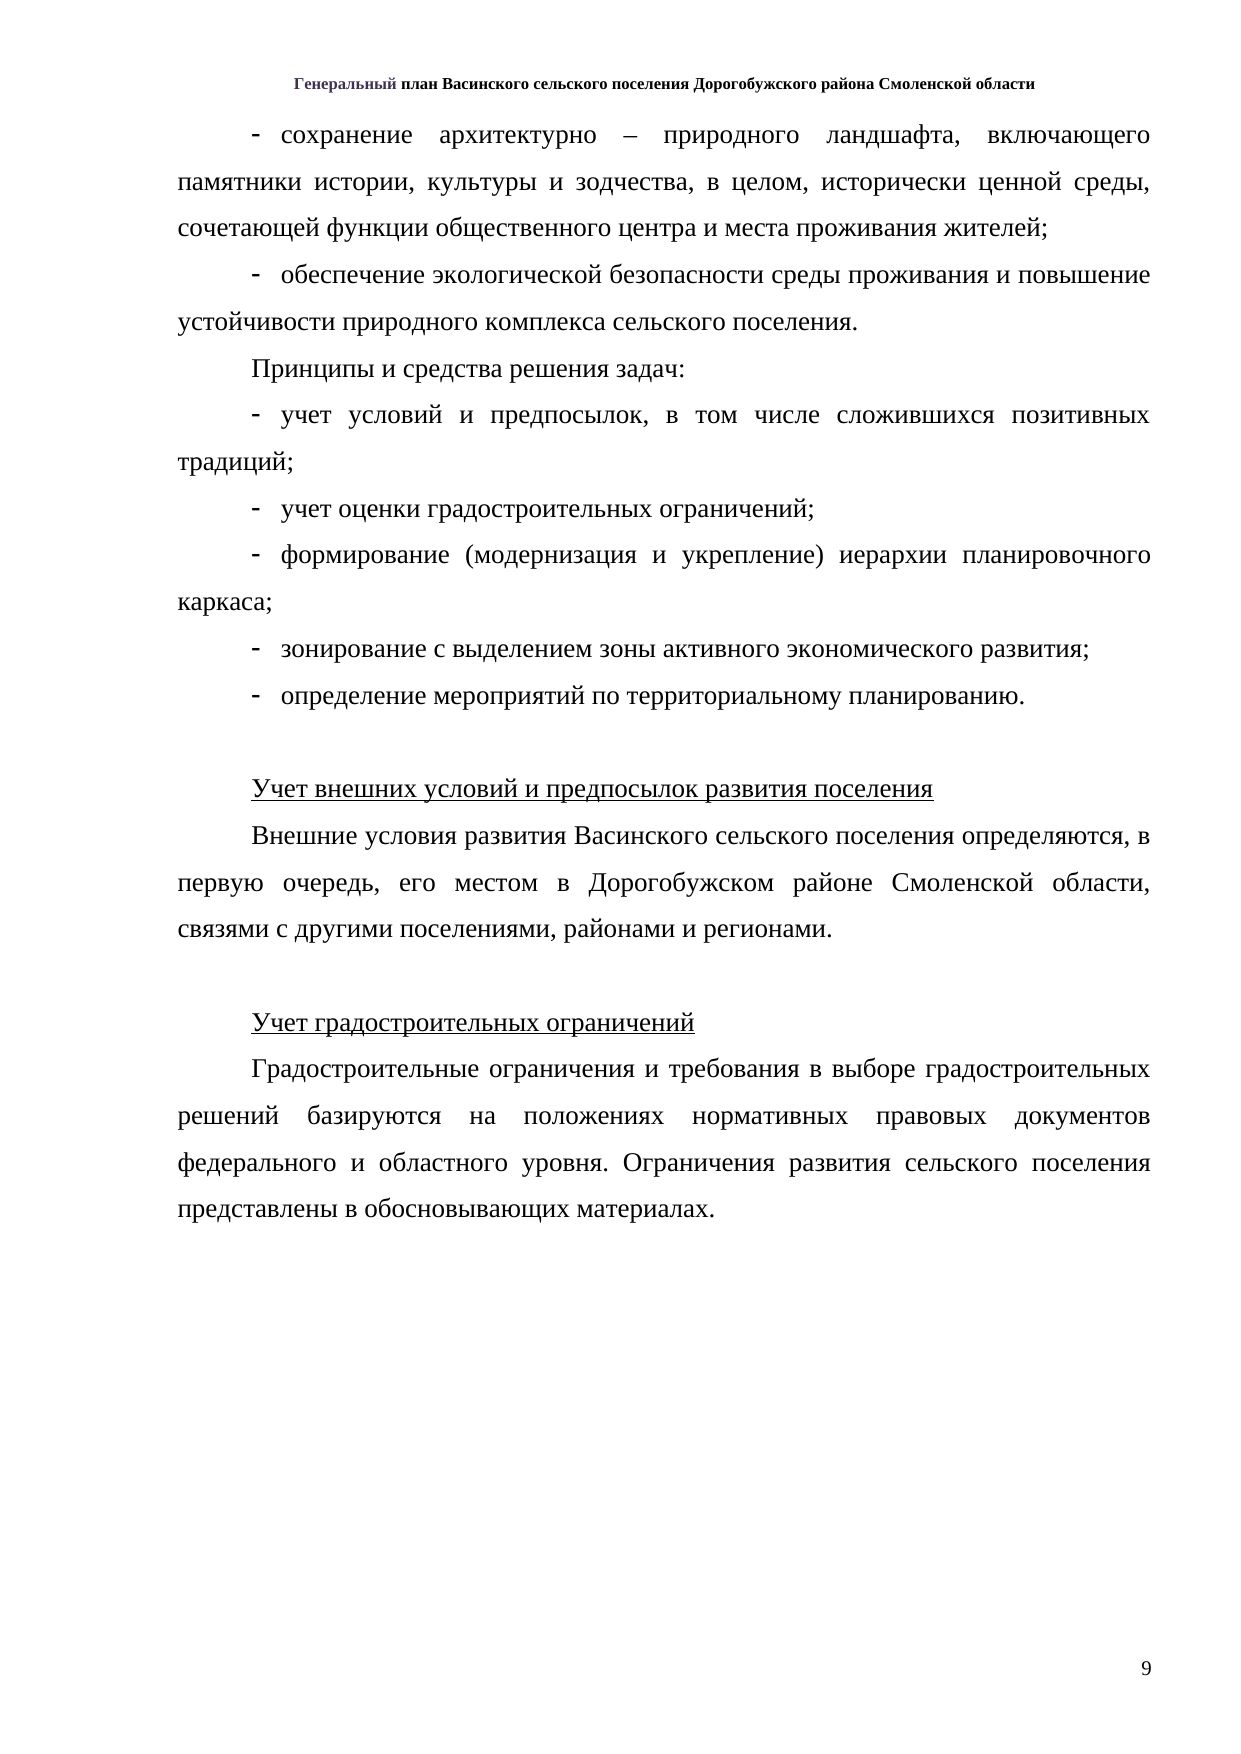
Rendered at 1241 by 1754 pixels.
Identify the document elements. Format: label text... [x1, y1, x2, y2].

text Внешние условия развития Васинского сельского поселения определяются, в первую очередь, его местом в Дорогобужском районе Смоленской области, связями с другими поселениями, районами и регионами. [177, 819, 1152, 944]
text Градостроительные ограничения и требования в выборе градостроительных решений базируются на положениях нормативных правовых документов федерального и областного уровня. Ограничения развития сельского поселения представлены в обосновывающих материалах. [177, 1052, 1152, 1224]
list формирование (модернизация и укрепление) иерархии планировочного каркаса; [177, 539, 1152, 617]
list учет оценки градостроительных ограничений; [177, 492, 1152, 523]
text Учет градостроительных ограничений [177, 1006, 1152, 1037]
text Учет внешних условий и предпосылок развития поселения [177, 772, 1152, 804]
list зонирование с выделением зоны активного экономического развития; [177, 632, 1152, 663]
list учет условий и предпосылок, в том числе сложившихся позитивных традиций; [177, 398, 1152, 476]
list определение мероприятий по территориальному планированию. [177, 679, 1152, 710]
list обеспечение экологической безопасности среды проживания и повышение устойчивости природного комплекса сельского поселения. [177, 258, 1152, 336]
list сохранение архитектурно – природного ландшафта, включающего памятники истории, культуры и зодчества, в целом, исторически ценной среды, сочетающей функции общественного центра и места проживания жителей; [177, 118, 1152, 243]
text Принципы и средства решения задач: [177, 352, 1152, 383]
